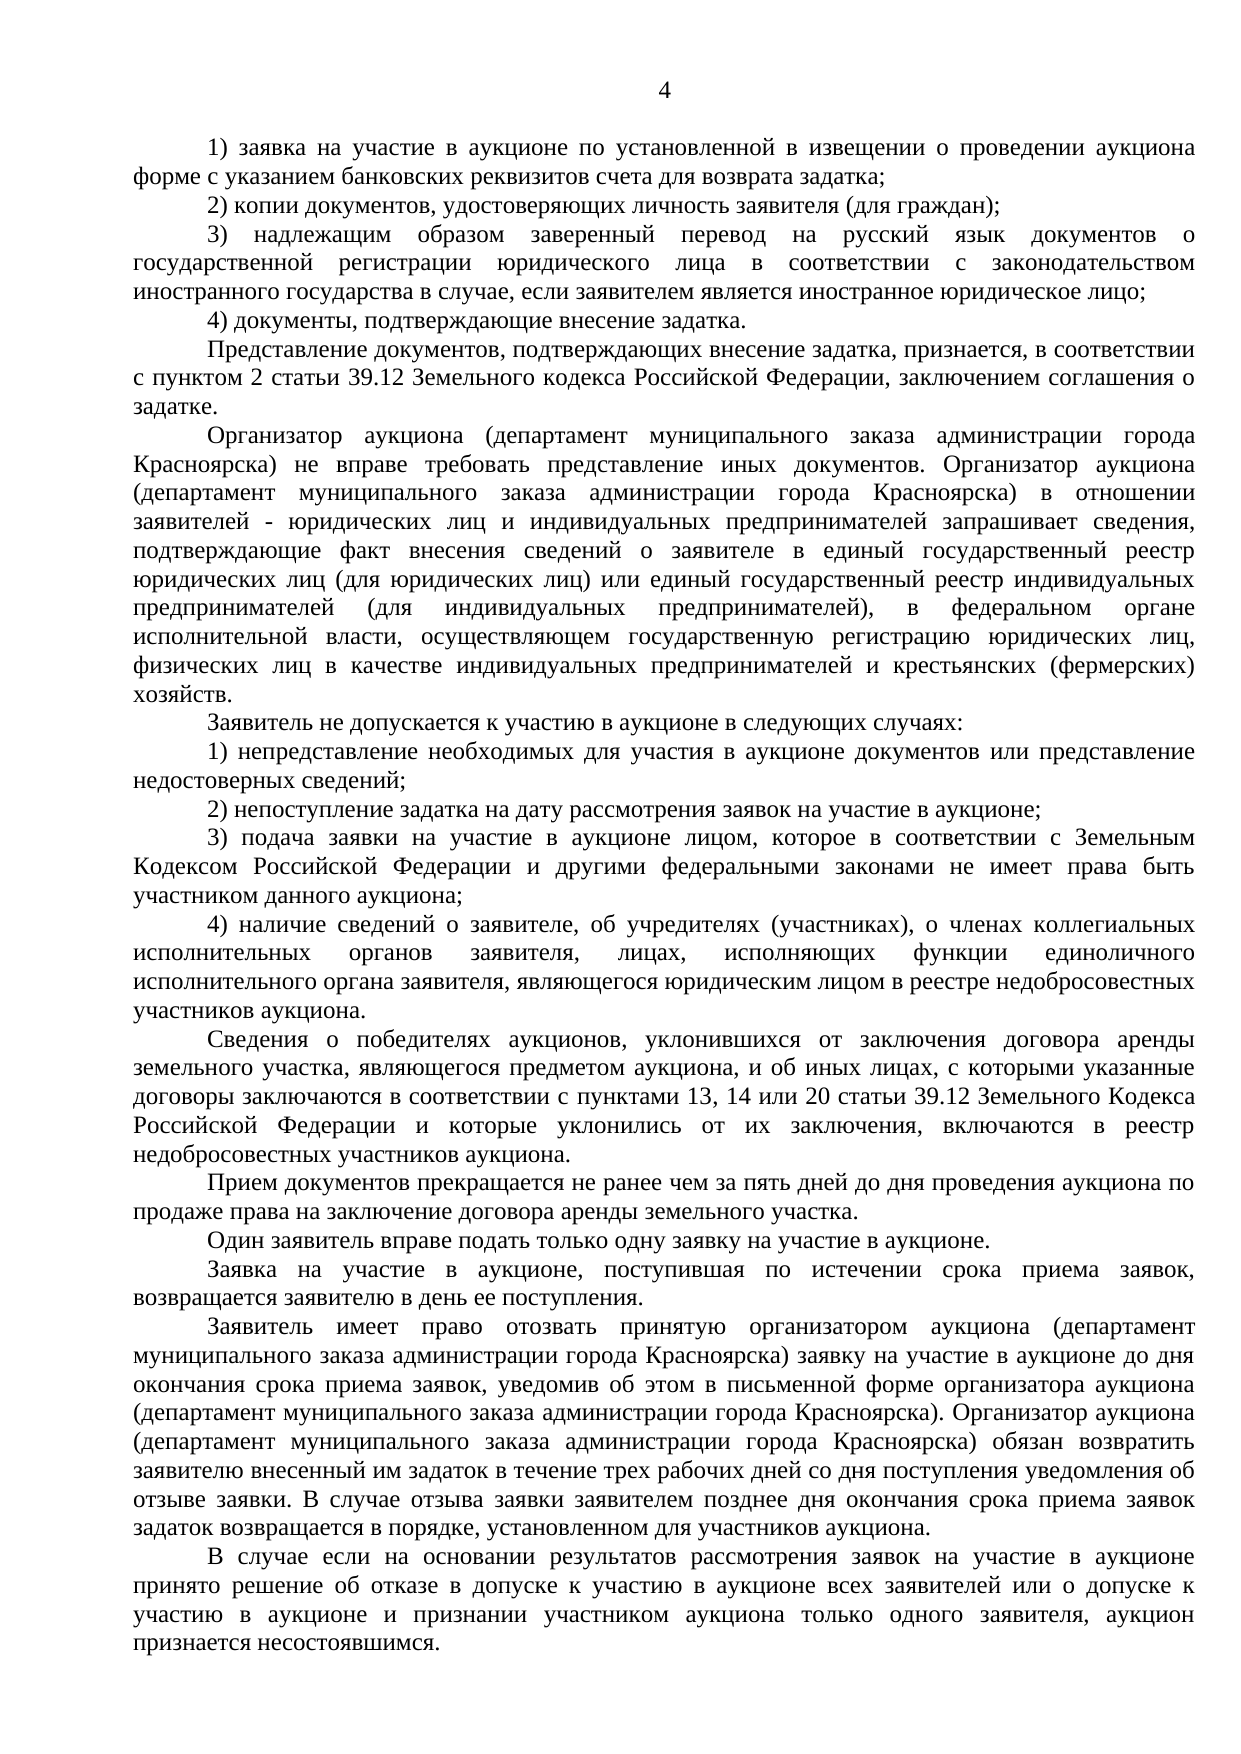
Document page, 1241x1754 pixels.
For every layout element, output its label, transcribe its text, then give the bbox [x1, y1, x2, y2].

text Заявитель не допускается к участию в аукционе в следующих случаях: [133, 707, 1196, 736]
text 2) непоступление задатка на дату рассмотрения заявок на участие в аукционе; [133, 794, 1196, 822]
text Представление документов, подтверждающих внесение задатка, признается, в соответствии с пунктом 2 статьи 39.12 Земельного кодекса Российской Федерации, заключением соглашения о задатке. [133, 334, 1196, 420]
text Заявка на участие в аукционе, поступившая по истечении срока приема заявок, возвращается заявителю в день ее поступления. [133, 1254, 1196, 1311]
text В случае если на основании результатов рассмотрения заявок на участие в аукционе принято решение об отказе в допуске к участию в аукционе всех заявителей или о допуске к участию в аукционе и признании участником аукциона только одного заявителя, аукцион признается несостоявшимся. [133, 1541, 1196, 1656]
text 3) подача заявки на участие в аукционе лицом, которое в соответствии с Земельным Кодексом Российской Федерации и другими федеральными законами не имеет права быть участником данного аукциона; [133, 822, 1196, 909]
text 4) наличие сведений о заявителе, об учредителях (участниках), о членах коллегиальных исполнительных органов заявителя, лицах, исполняющих функции единоличного исполнительного органа заявителя, являющегося юридическим лицом в реестре недобросовестных участников аукциона. [133, 909, 1196, 1024]
text Организатор аукциона (департамент муниципального заказа администрации города Красноярска) не вправе требовать представление иных документов. Организатор аукциона (департамент муниципального заказа администрации города Красноярска) в отношении заявителей - юридических лиц и индивидуальных предпринимателей запрашивает сведения, подтверждающие факт внесения сведений о заявителе в единый государственный реестр юридических лиц (для юридических лиц) или единый государственный реестр индивидуальных предпринимателей (для индивидуальных предпринимателей), в федеральном органе исполнительной власти, осуществляющем государственную регистрацию юридических лиц, физических лиц в качестве индивидуальных предпринимателей и крестьянских (фермерских) хозяйств. [133, 420, 1196, 707]
text Один заявитель вправе подать только одну заявку на участие в аукционе. [133, 1225, 1196, 1254]
text Заявитель имеет право отозвать принятую организатором аукциона (департамент муниципального заказа администрации города Красноярска) заявку на участие в аукционе до дня окончания срока приема заявок, уведомив об этом в письменной форме организатора аукциона (департамент муниципального заказа администрации города Красноярска). Организатор аукциона (департамент муниципального заказа администрации города Красноярска) обязан возвратить заявителю внесенный им задаток в течение трех рабочих дней со дня поступления уведомления об отзыве заявки. В случае отзыва заявки заявителем позднее дня окончания срока приема заявок задаток возвращается в порядке, установленном для участников аукциона. [133, 1311, 1196, 1541]
text Сведения о победителях аукционов, уклонившихся от заключения договора аренды земельного участка, являющегося предметом аукциона, и об иных лицах, с которыми указанные договоры заключаются в соответствии с пунктами 13, 14 или 20 статьи 39.12 Земельного Кодекса Российской Федерации и которые уклонились от их заключения, включаются в реестр недобросовестных участников аукциона. [133, 1024, 1196, 1167]
text 3) надлежащим образом заверенный перевод на русский язык документов о государственной регистрации юридического лица в соответствии с законодательством иностранного государства в случае, если заявителем является иностранное юридическое лицо; [133, 219, 1196, 305]
text 1) непредставление необходимых для участия в аукционе документов или представление недостоверных сведений; [133, 736, 1196, 794]
text 4) документы, подтверждающие внесение задатка. [133, 305, 1196, 334]
text 1) заявка на участие в аукционе по установленной в извещении о проведении аукциона форме с указанием банковских реквизитов счета для возврата задатка; [133, 132, 1196, 190]
text Прием документов прекращается не ранее чем за пять дней до дня проведения аукциона по продаже права на заключение договора аренды земельного участка. [133, 1167, 1196, 1225]
text 2) копии документов, удостоверяющих личность заявителя (для граждан); [133, 190, 1196, 219]
